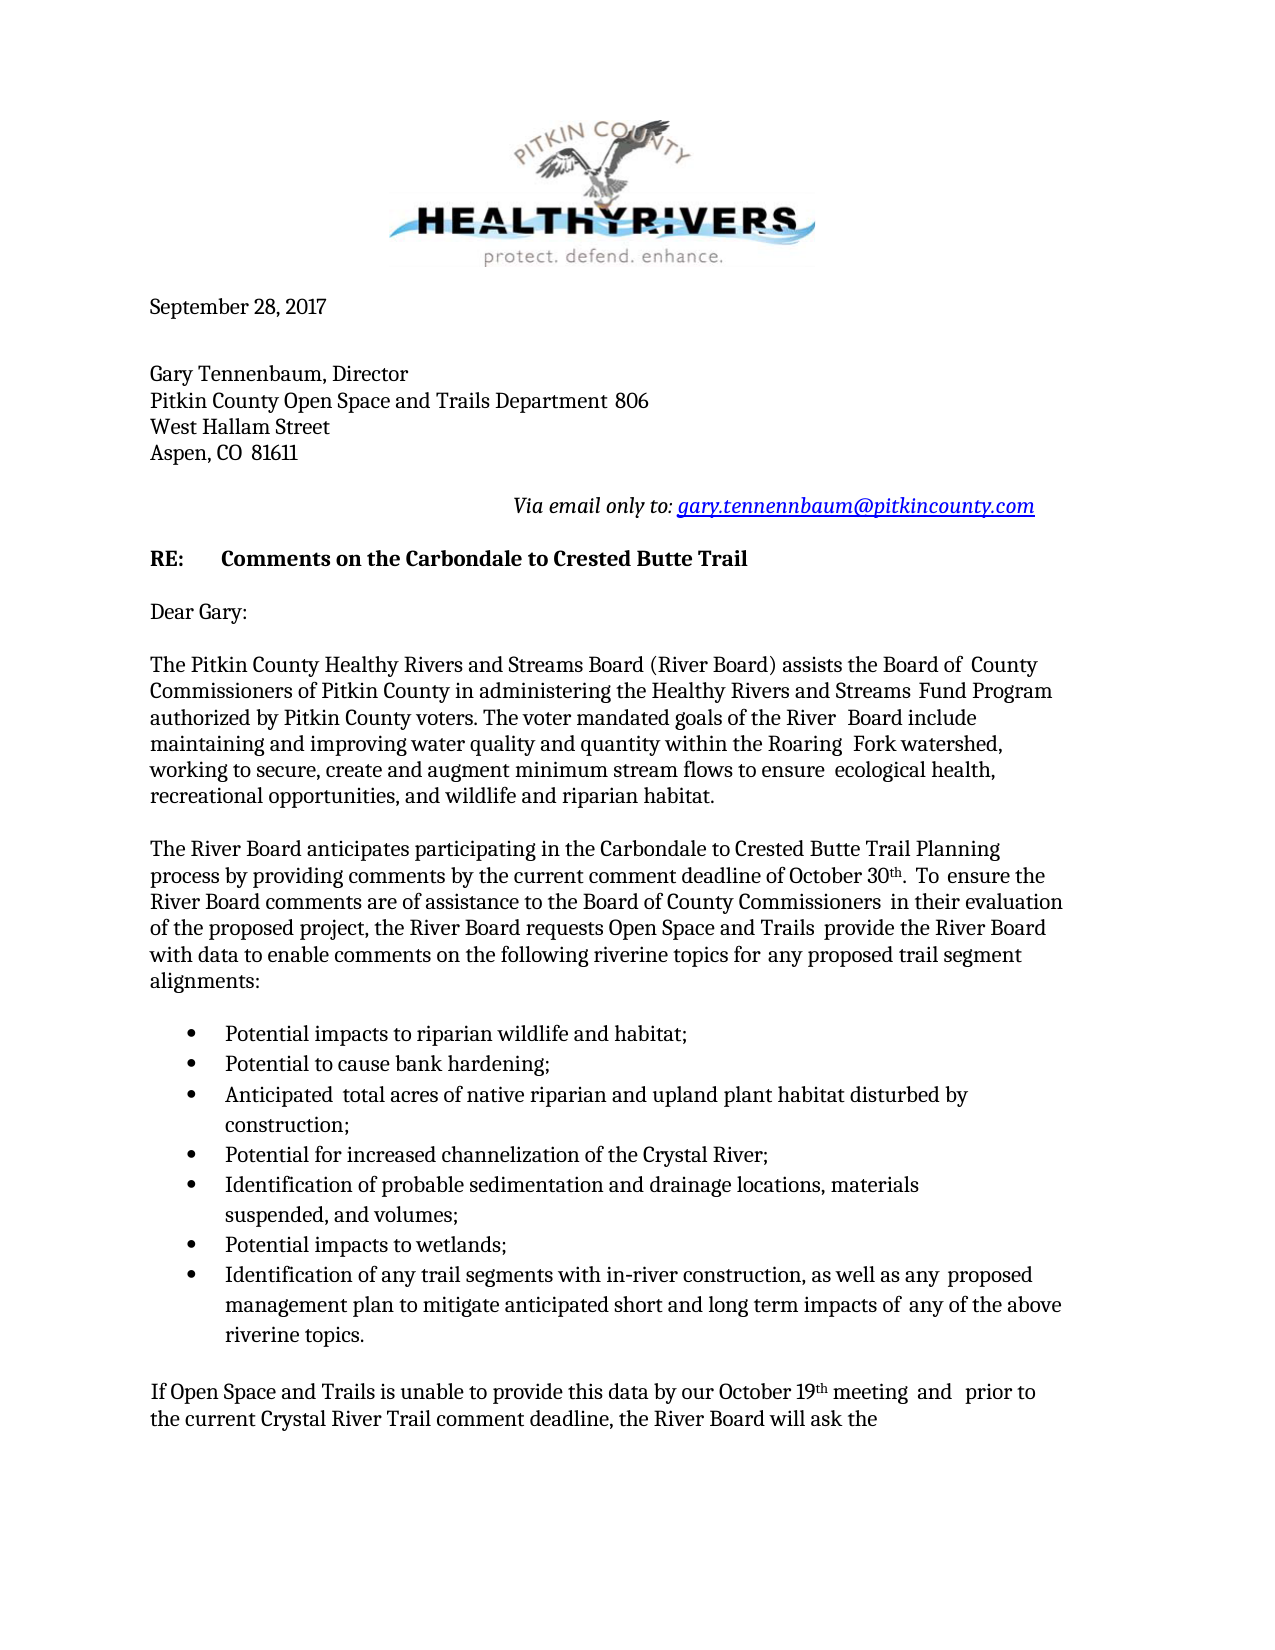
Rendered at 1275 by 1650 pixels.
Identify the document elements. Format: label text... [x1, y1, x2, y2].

list Potential to cause bank hardening; [187, 1051, 1096, 1077]
text Dear Gary: [150, 599, 1096, 625]
list Potential impacts to riparian wildlife and habitat; [187, 1021, 1096, 1047]
list Potential for increased channelization of the Crystal River; [187, 1141, 1096, 1168]
list Anticipated total acres of native riparian and upland plant habitat disturbed by construction; [187, 1081, 1035, 1138]
text Gary Tennenbaum, Director [150, 361, 1096, 387]
text Aspen, CO 81611 [150, 440, 1096, 466]
list Identification of probable sedimentation and drainage locations, materials suspended, and volumes; [187, 1172, 985, 1228]
text Pitkin County Open Space and Trails Department 806 West Hallam Street [150, 387, 695, 440]
picture [389, 120, 816, 267]
text The Pitkin County Healthy Rivers and Streams Board (River Board) assists the Board of County Commissioners of Pitkin County in administering the Healthy Rivers and Streams Fund Program authorized by Pitkin County voters. The voter mandated goals of the River Board include maintaining and improving water quality and quantity within the Roaring Fork watershed, working to secure, create and augment minimum stream flows to ensure ecological health, recreational opportunities, and wildlife and riparian habitat. [150, 652, 1069, 810]
text If Open Space and Trails is unable to provide this data by our October 19th meeting and prior to the current Crystal River Trail comment deadline, the River Board will ask the [150, 1379, 1067, 1432]
list Potential impacts to wetlands; [187, 1232, 1096, 1258]
text RE: Comments on the Carbondale to Crested Butte Trail [150, 546, 1096, 572]
text September 28, 2017 [150, 294, 1096, 320]
text Via email only to: gary.tennennbaum@pitkincounty.com [513, 493, 1096, 519]
list Identification of any trail segments with in‐river construction, as well as any proposed management plan to mitigate anticipated short and long term impacts of any of the above riverine topics. [187, 1262, 1065, 1349]
text The River Board anticipates participating in the Carbondale to Crested Butte Trail Planning process by providing comments by the current comment deadline of October 30th. To ensure the River Board comments are of assistance to the Board of County Commissioners in their evaluation of the proposed project, the River Board requests Open Space and Trails provide the River Board with data to enable comments on the following riverine topics for any proposed trail segment alignments: [150, 836, 1069, 994]
